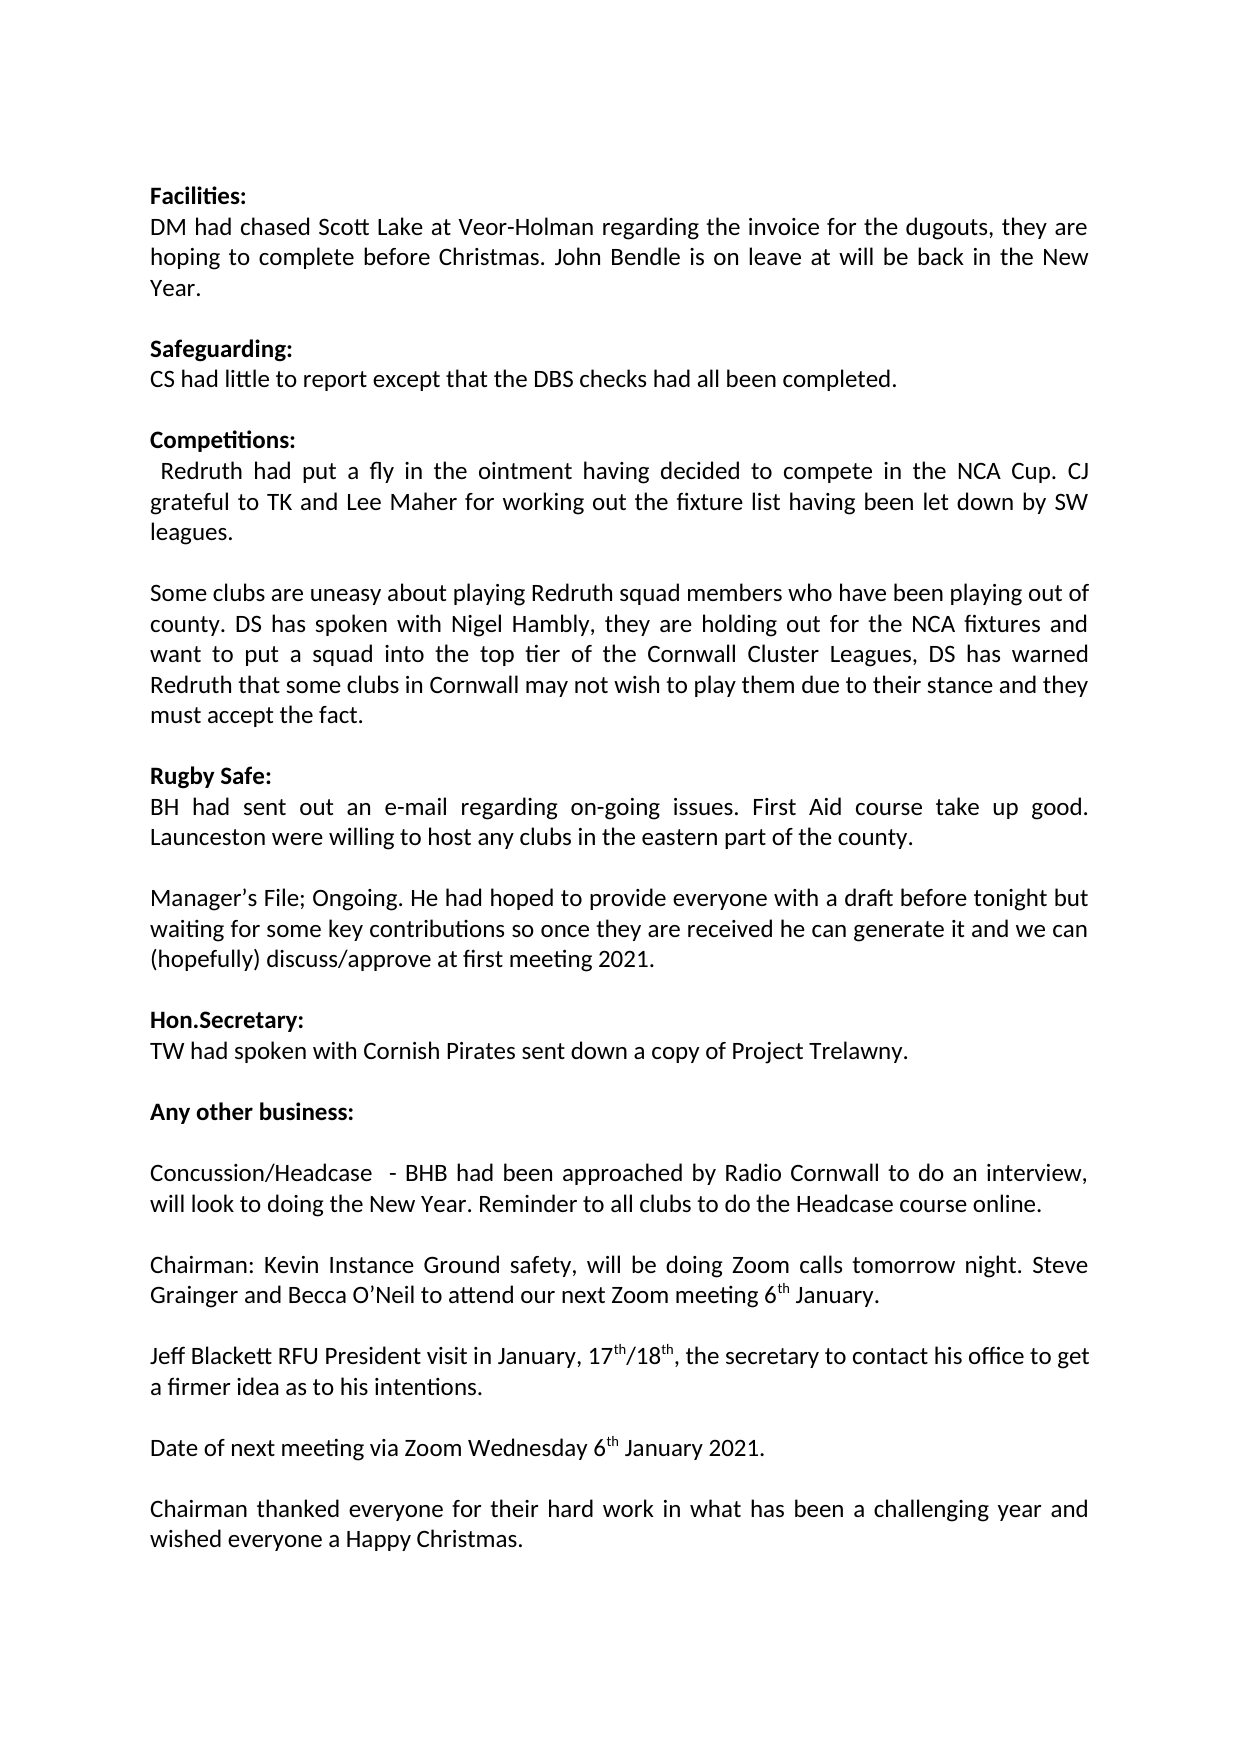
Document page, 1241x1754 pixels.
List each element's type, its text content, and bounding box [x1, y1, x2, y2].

text Chairman thanked everyone for their hard work in what has been a challenging year and wished everyone a Happy Christmas. [150, 1493, 1090, 1554]
text Manager’s File; Ongoing. He had hoped to provide everyone with a draft before tonight but waiting for some key contributions so once they are received he can generate it and we can (hopefully) discuss/approve at first meeting 2021. [150, 882, 1090, 974]
text Hon.Secretary: [150, 1004, 1090, 1035]
text Concussion/Headcase - BHB had been approached by Radio Cornwall to do an interview, will look to doing the New Year. Reminder to all clubs to do the Headcase course online. [150, 1157, 1090, 1218]
text Redruth had put a fly in the ointment having decided to compete in the NCA Cup. CJ grateful to TK and Lee Maher for working out the fixture list having been let down by SW leagues. [150, 455, 1090, 547]
text Jeff Blackett RFU President visit in January, 17th/18th, the secretary to contact his office to get a firmer idea as to his intentions. [150, 1340, 1090, 1401]
text CS had little to report except that the DBS checks had all been completed. [150, 364, 1090, 394]
text DM had chased Scott Lake at Veor-Holman regarding the invoice for the dugouts, they are hoping to complete before Christmas. John Bendle is on leave at will be back in the New Year. [150, 211, 1090, 303]
text BH had sent out an e-mail regarding on-going issues. First Aid course take up good. Launceston were willing to host any clubs in the eastern part of the county. [150, 791, 1090, 852]
text Rugby Safe: [150, 760, 1090, 791]
text TW had spoken with Cornish Pirates sent down a copy of Project Trelawny. [150, 1035, 1090, 1066]
text Facilities: [150, 181, 1090, 211]
text Date of next meeting via Zoom Wednesday 6th January 2021. [150, 1432, 1090, 1462]
text Competitions: [150, 425, 1090, 455]
text Safeguarding: [150, 333, 1090, 364]
text Some clubs are uneasy about playing Redruth squad members who have been playing out of county. DS has spoken with Nigel Hambly, they are holding out for the NCA fixtures and want to put a squad into the top tier of the Cornwall Cluster Leagues, DS has warned Redruth that some clubs in Cornwall may not wish to play them due to their stance and they must accept the fact. [150, 577, 1090, 730]
text Any other business: [150, 1096, 1090, 1127]
text Chairman: Kevin Instance Ground safety, will be doing Zoom calls tomorrow night. Steve Grainger and Becca O’Neil to attend our next Zoom meeting 6th January. [150, 1249, 1090, 1310]
